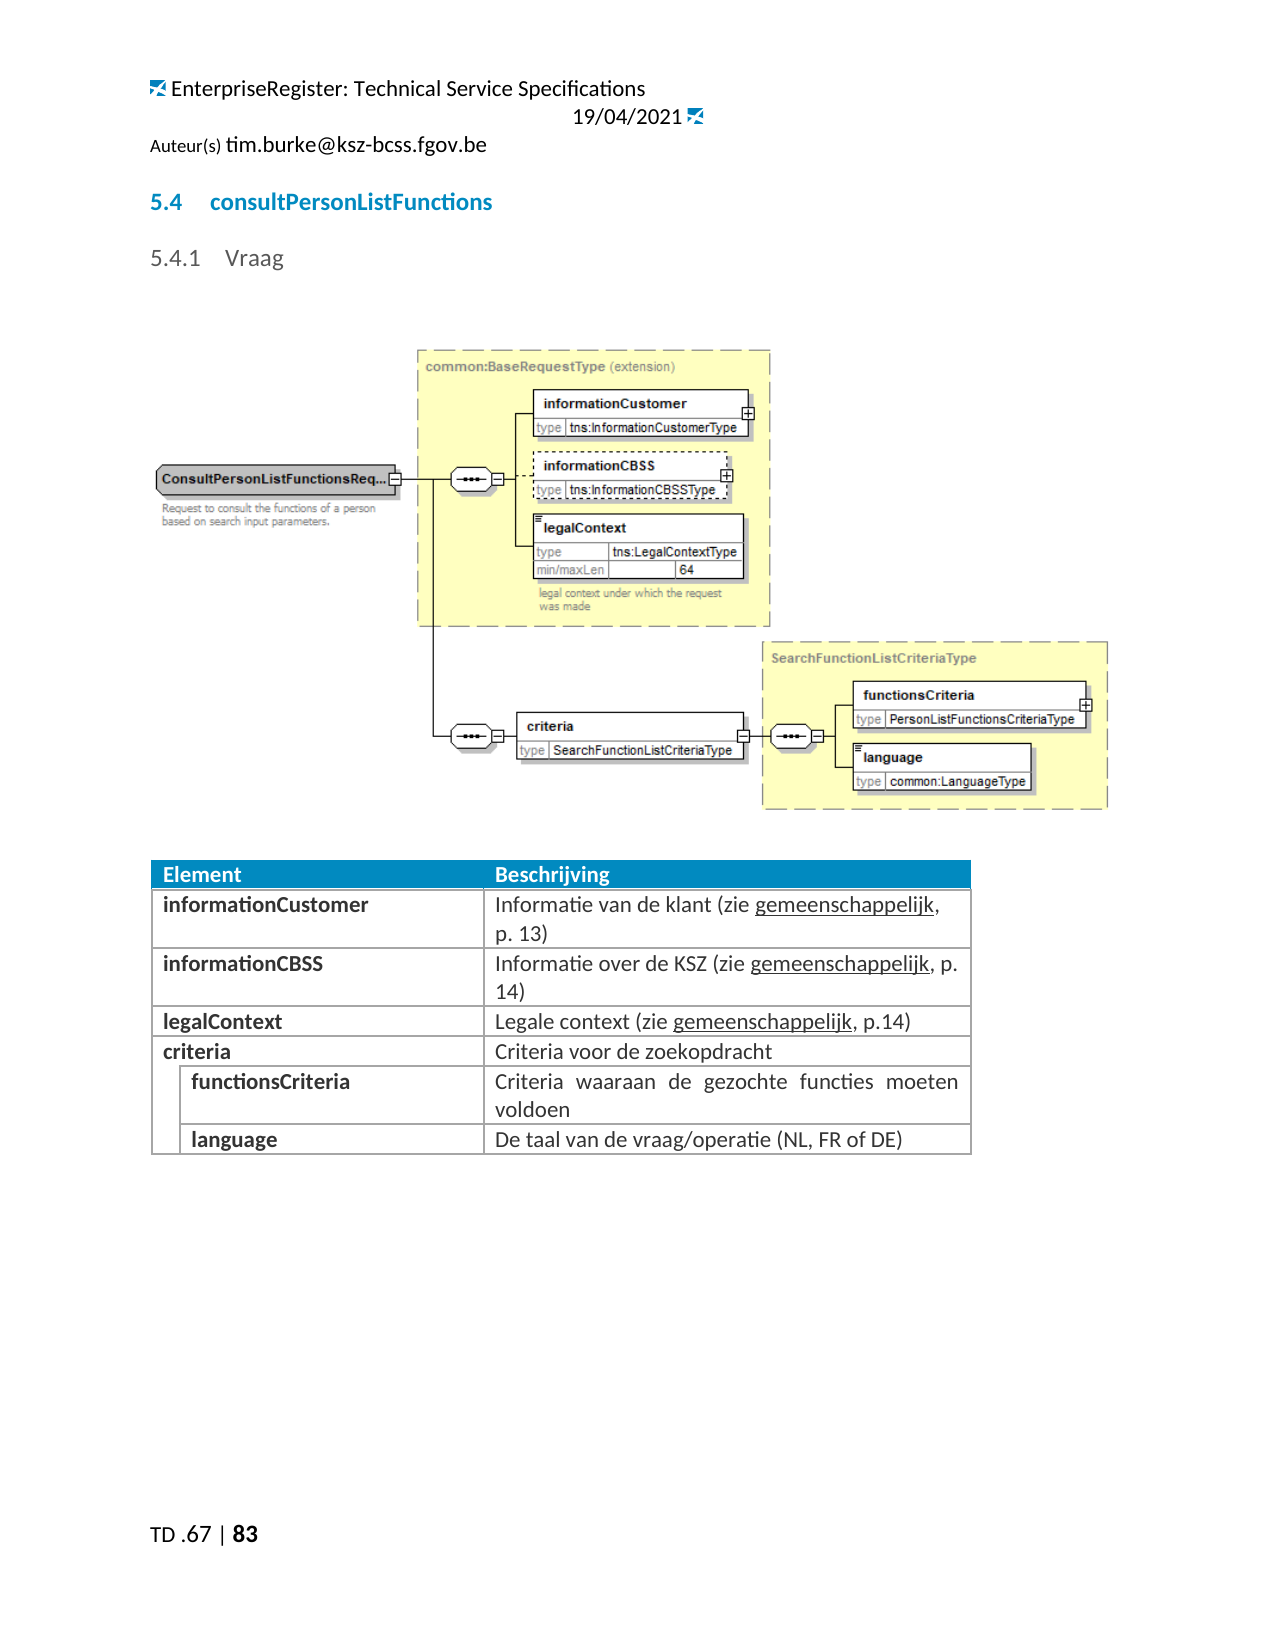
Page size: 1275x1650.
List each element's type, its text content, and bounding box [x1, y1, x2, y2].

table_cell [153, 1065, 179, 1153]
picture [150, 85, 166, 96]
picture [687, 111, 704, 124]
table_cell Criteria waaraan de gezochte functies moeten voldoen [485, 1067, 970, 1123]
table_cell language [181, 1125, 483, 1153]
table_cell informationCBSS [153, 949, 483, 1005]
table_cell De taal van de vraag/operatie (NL, FR of DE) [485, 1125, 970, 1153]
table_header Beschrijving [484, 861, 970, 888]
table_cell Informatie over de KSZ (zie gemeenschappelijk, p. 12) [485, 949, 970, 1005]
table_header Element [152, 861, 483, 888]
table_cell legalContext [153, 1007, 483, 1035]
subtitle Vraag [150, 242, 1125, 272]
table_cell informationCustomer [153, 891, 483, 947]
table_cell Legale context (zie gemeenschappelijk, p.13) [485, 1007, 970, 1035]
table_cell Informatie van de klant (zie gemeenschappelijk, p. 12) [485, 891, 970, 947]
subtitle consultPersonListFunctions [150, 186, 1125, 216]
picture [150, 333, 1125, 835]
table_cell functionsCriteria [181, 1067, 483, 1123]
table_cell criteria [153, 1037, 483, 1065]
table_cell Criteria voor de zoekopdracht [485, 1037, 970, 1065]
